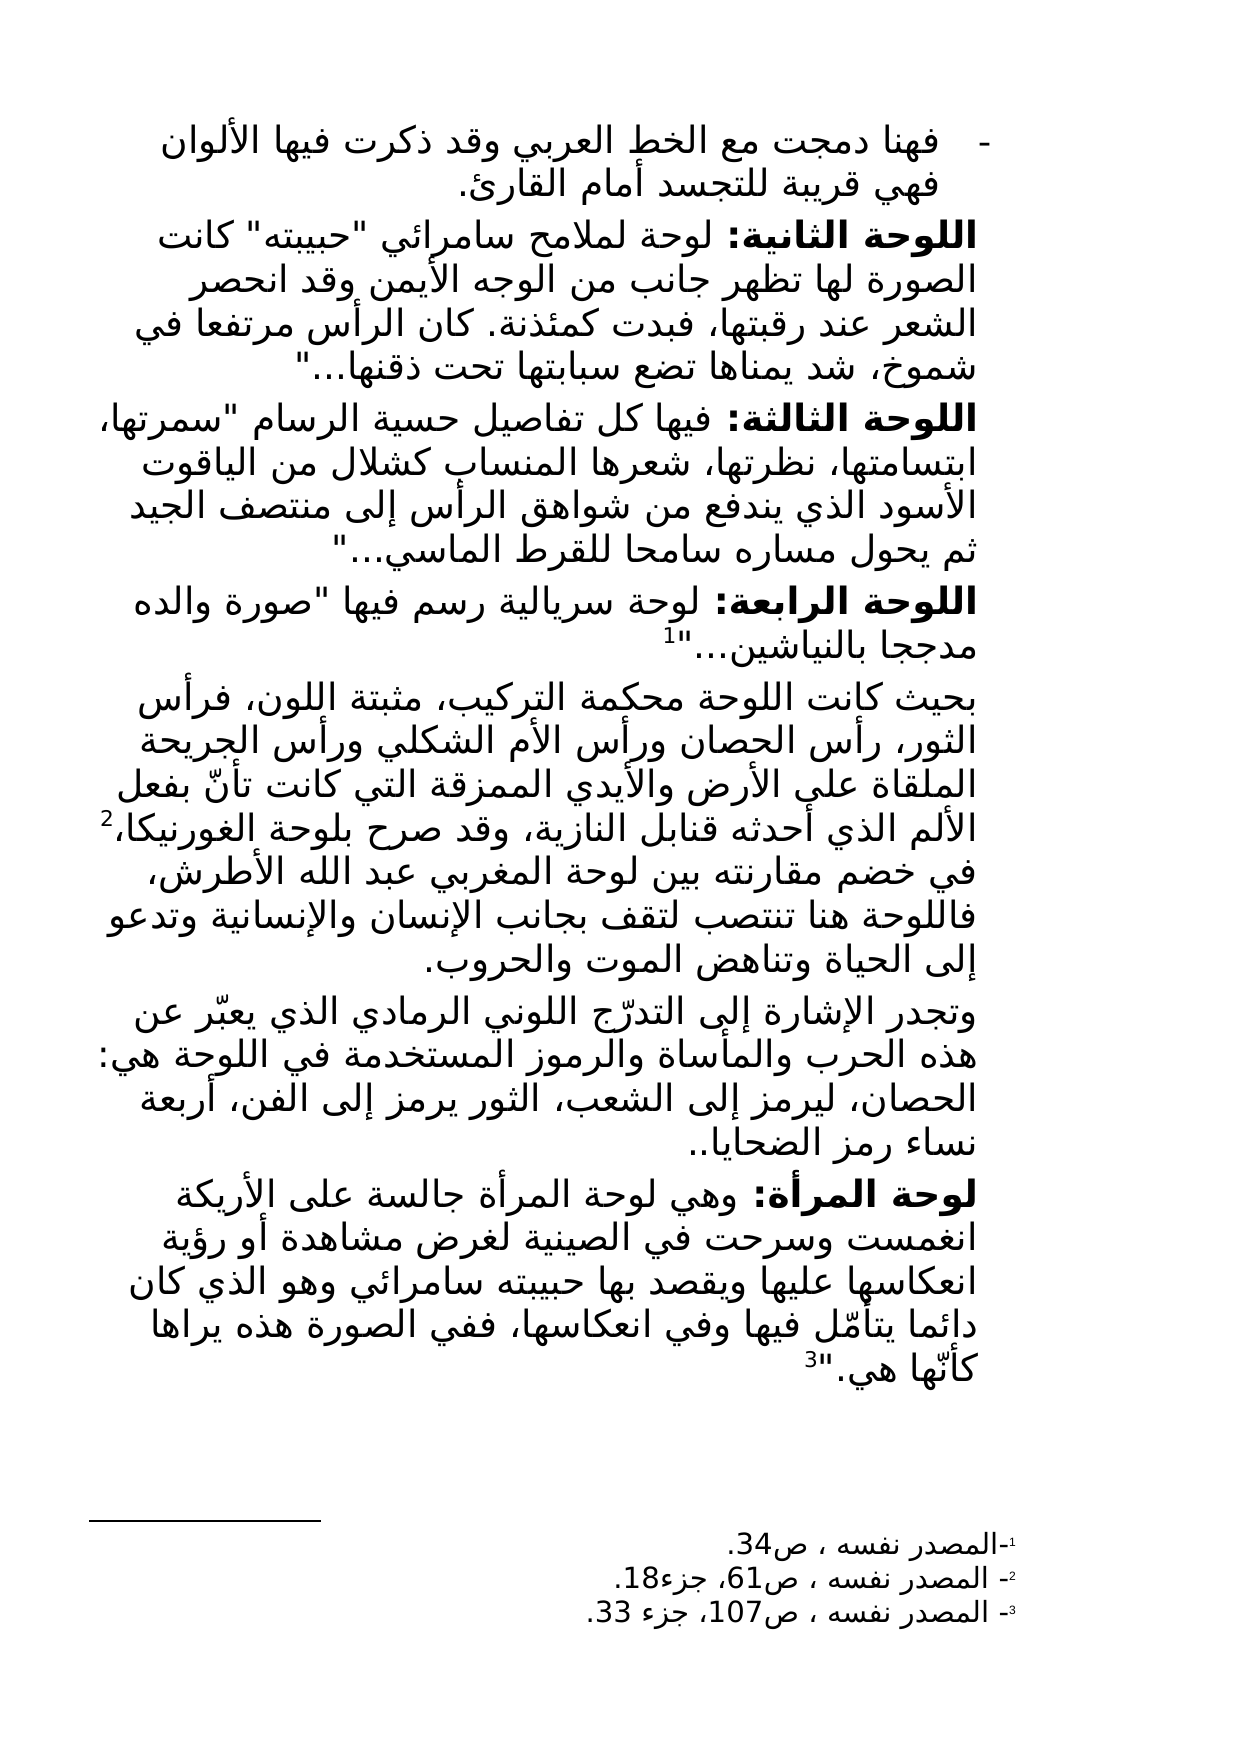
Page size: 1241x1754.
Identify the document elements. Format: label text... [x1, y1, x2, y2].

text لوحة المرأة: وهي لوحة المرأة جالسة على الأريكة انغمست وسرحت في الصينية لغرض مشاهدة أو رؤية انعكاسها عليها ويقصد بها حبيبته سامرائي وهو الذي كان دائما يتأمّل فيها وفي انعكاسها، ففي الصورة هذه يراها كأنّها هي." [89, 1172, 978, 1390]
text بحيث كانت اللوحة محكمة التركيب، مثبتة اللون، فرأس الثور، رأس الحصان ورأس الأم الشكلي ورأس الجريحة الملقاة على الأرض والأيدي الممزقة التي كانت تأنّ بفعل الألم الذي أحدثه قنابل النازية، وقد صرح بلوحة الغورنيكا، في خضم مقارنته بين لوحة المغربي عبد الله الأطرش، فاللوحة هنا تنتصب لتقف بجانب الإنسان والإنسانية وتدعو إلى الحياة وتناهض الموت والحروب. [89, 675, 978, 981]
list فهنا دمجت مع الخط العربي وقد ذكرت فيها الألوان فهي قريبة للتجسد أمام القارئ. [89, 118, 978, 206]
text اللوحة الثانية: لوحة لملامح سامرائي "حبيبته" كانت الصورة لها تظهر جانب من الوجه الأيمن وقد انحصر الشعر عند رقبتها، فبدت كمئذنة. كان الرأس مرتفعا في شموخ، شد يمناها تضع سبابتها تحت ذقنها..." [89, 214, 978, 388]
text اللوحة الرابعة: لوحة سريالية رسم فيها "صورة والده مدججا بالنياشين..." [89, 580, 978, 667]
text وتجدر الإشارة إلى التدرّج اللوني الرمادي الذي يعبّر عن هذه الحرب والمأساة والرموز المستخدمة في اللوحة هي: الحصان، ليرمز إلى الشعب، الثور يرمز إلى الفن، أربعة نساء رمز الضحايا.. [89, 989, 978, 1164]
text اللوحة الثالثة: فيها كل تفاصيل حسية الرسام "سمرتها، ابتسامتها، نظرتها، شعرها المنساب كشلال من الياقوت الأسود الذي يندفع من شواهق الرأس إلى منتصف الجيد ثم يحول مساره سامحا للقرط الماسي..." [89, 397, 978, 571]
